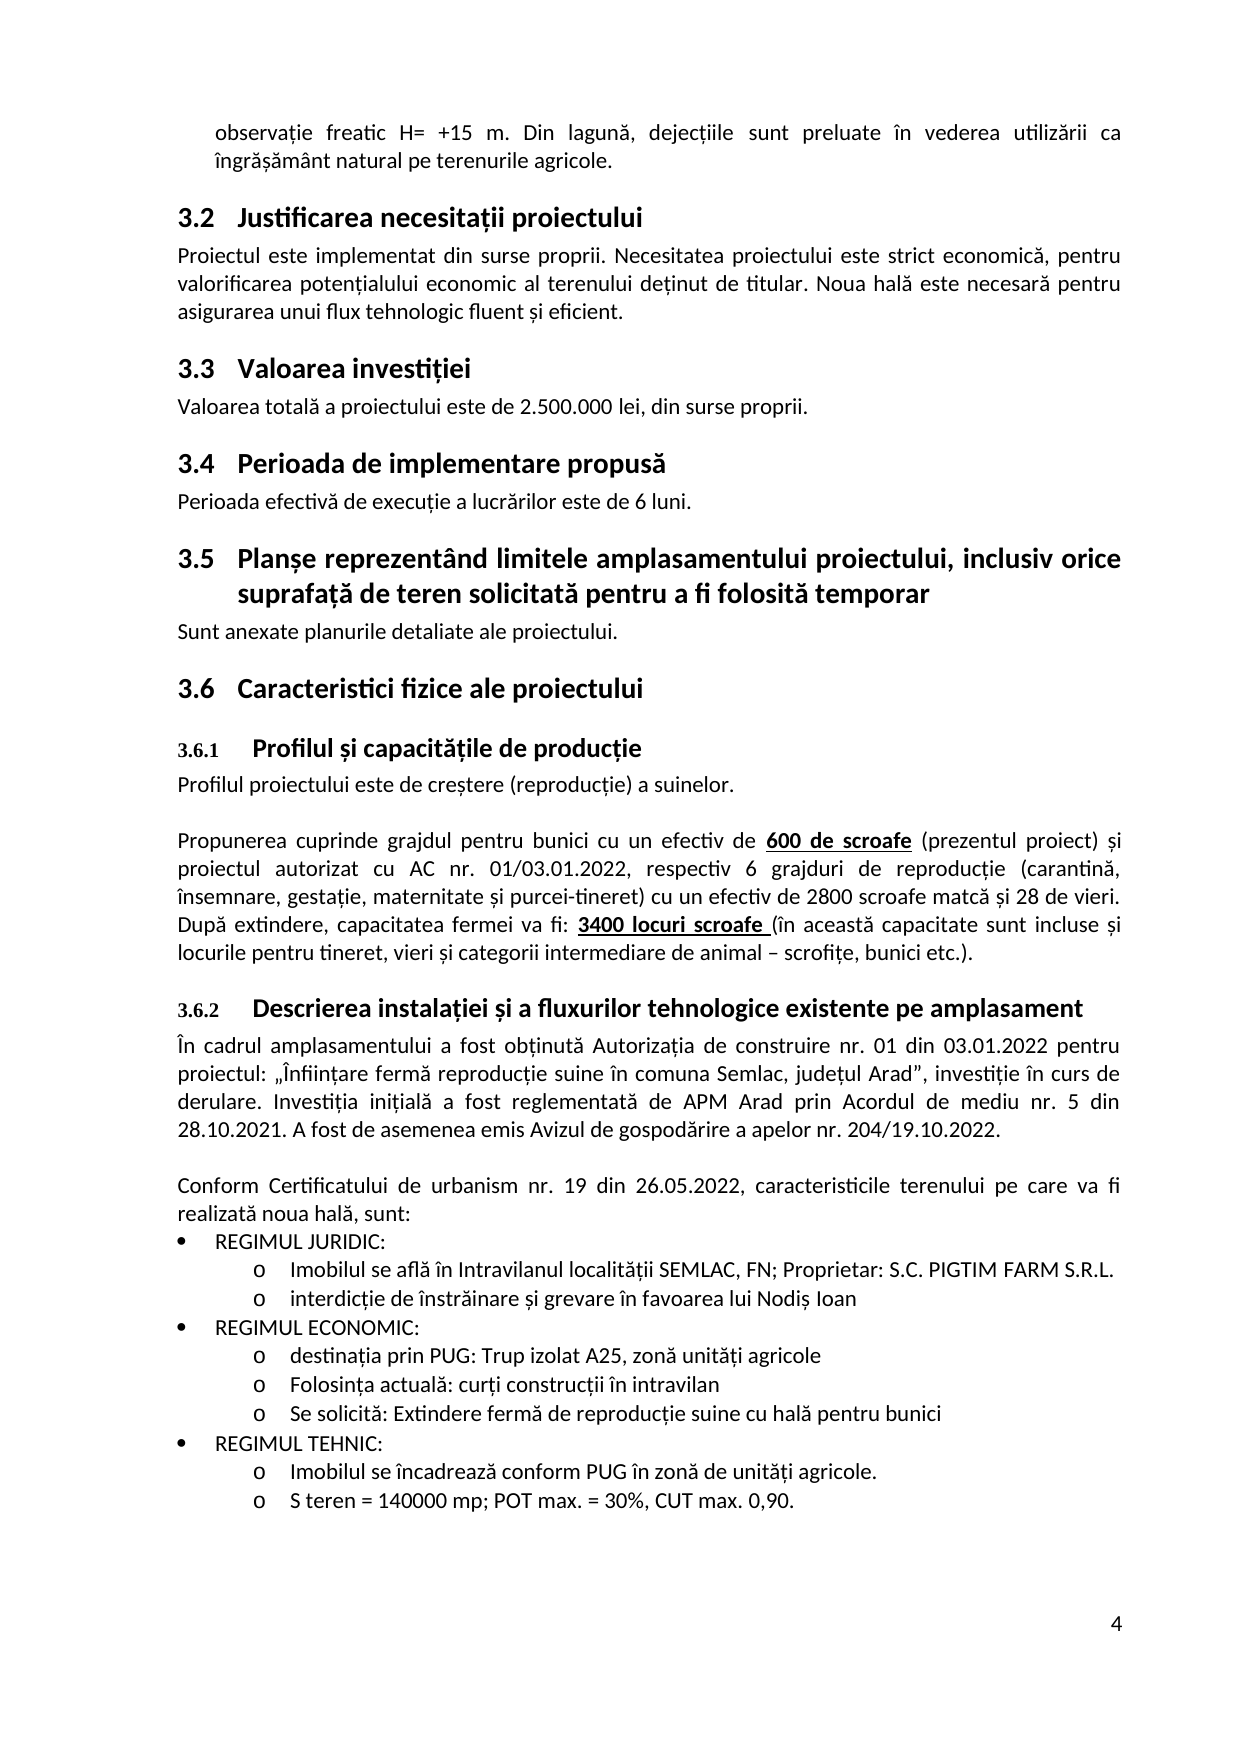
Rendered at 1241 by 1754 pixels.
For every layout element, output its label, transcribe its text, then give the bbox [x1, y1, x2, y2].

list Se solicită: Extindere fermă de reproducție suine cu hală pentru bunici [252, 1399, 1122, 1429]
list REGIMUL JURIDIC: [177, 1227, 1122, 1255]
subtitle Perioada de implementare propusă [177, 445, 1122, 481]
subtitle Profilul și capacitățile de producție [177, 731, 1122, 764]
list REGIMUL ECONOMIC: [177, 1313, 1122, 1341]
list S teren = 140000 mp; POT max. = 30%, CUT max. 0,90. [252, 1486, 1122, 1515]
text Conform Certificatului de urbanism nr. 19 din 26.05.2022, caracteristicile terenului pe care va fi realizată noua hală, sunt: [177, 1171, 1122, 1227]
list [177, 118, 1122, 174]
list interdicție de înstrăinare și grevare în favoarea lui Nodiș Ioan [252, 1284, 1122, 1313]
subtitle Caracteristici fizice ale proiectului [177, 670, 1122, 706]
text Proiectul este implementat din surse proprii. Necesitatea proiectului este strict economică, pentru valorificarea potențialului economic al terenului deținut de titular. Noua hală este necesară pentru asigurarea unui flux tehnologic fluent și eficient. [177, 241, 1122, 325]
subtitle Justificarea necesitații proiectului [177, 199, 1122, 235]
list destinația prin PUG: Trup izolat A25, zonă unități agricole [252, 1341, 1122, 1370]
subtitle Planșe reprezentând limitele amplasamentului proiectului, inclusiv orice suprafață de teren solicitată pentru a fi folosită temporar [177, 540, 1122, 611]
subtitle Descrierea instalației și a fluxurilor tehnologice existente pe amplasament [177, 991, 1122, 1024]
text Profilul proiectului este de creștere (reproducție) a suinelor. [177, 770, 1122, 798]
list REGIMUL TEHNIC: [177, 1429, 1122, 1457]
text Sunt anexate planurile detaliate ale proiectului. [177, 617, 1122, 645]
subtitle Valoarea investiției [177, 350, 1122, 386]
list Imobilul se încadrează conform PUG în zonă de unități agricole. [252, 1457, 1122, 1486]
text Propunerea cuprinde grajdul pentru bunici cu un efectiv de 600 de scroafe (prezentul proiect) și proiectul autorizat cu AC nr. 01/03.01.2022, respectiv 6 grajduri de reproducție (carantină, însemnare, gestație, maternitate și purcei-tineret) cu un efectiv de 2800 scroafe matcă și 28 de vieri. După extindere, capacitatea fermei va fi: 3400 locuri scroafe (în această capacitate sunt incluse și locurile pentru tineret, vieri și categorii intermediare de animal – scrofițe, bunici etc.). [177, 826, 1122, 966]
text Valoarea totală a proiectului este de 2.500.000 lei, din surse proprii. [177, 392, 1122, 420]
list Folosința actuală: curți construcții în intravilan [252, 1370, 1122, 1399]
list Imobilul se află în Intravilanul localității SEMLAC, FN; Proprietar: S.C. PIGTIM FARM S.R.L. [252, 1255, 1122, 1284]
text Perioada efectivă de execuție a lucrărilor este de 6 luni. [177, 487, 1122, 515]
text În cadrul amplasamentului a fost obținută Autorizația de construire nr. 01 din 03.01.2022 pentru proiectul: „Înființare fermă reproducție suine în comuna Semlac, județul Arad”, investiție în curs de derulare. Investiția inițială a fost reglementată de APM Arad prin Acordul de mediu nr. 5 din 28.10.2021. A fost de asemenea emis Avizul de gospodărire a apelor nr. 204/19.10.2022. [177, 1031, 1122, 1143]
